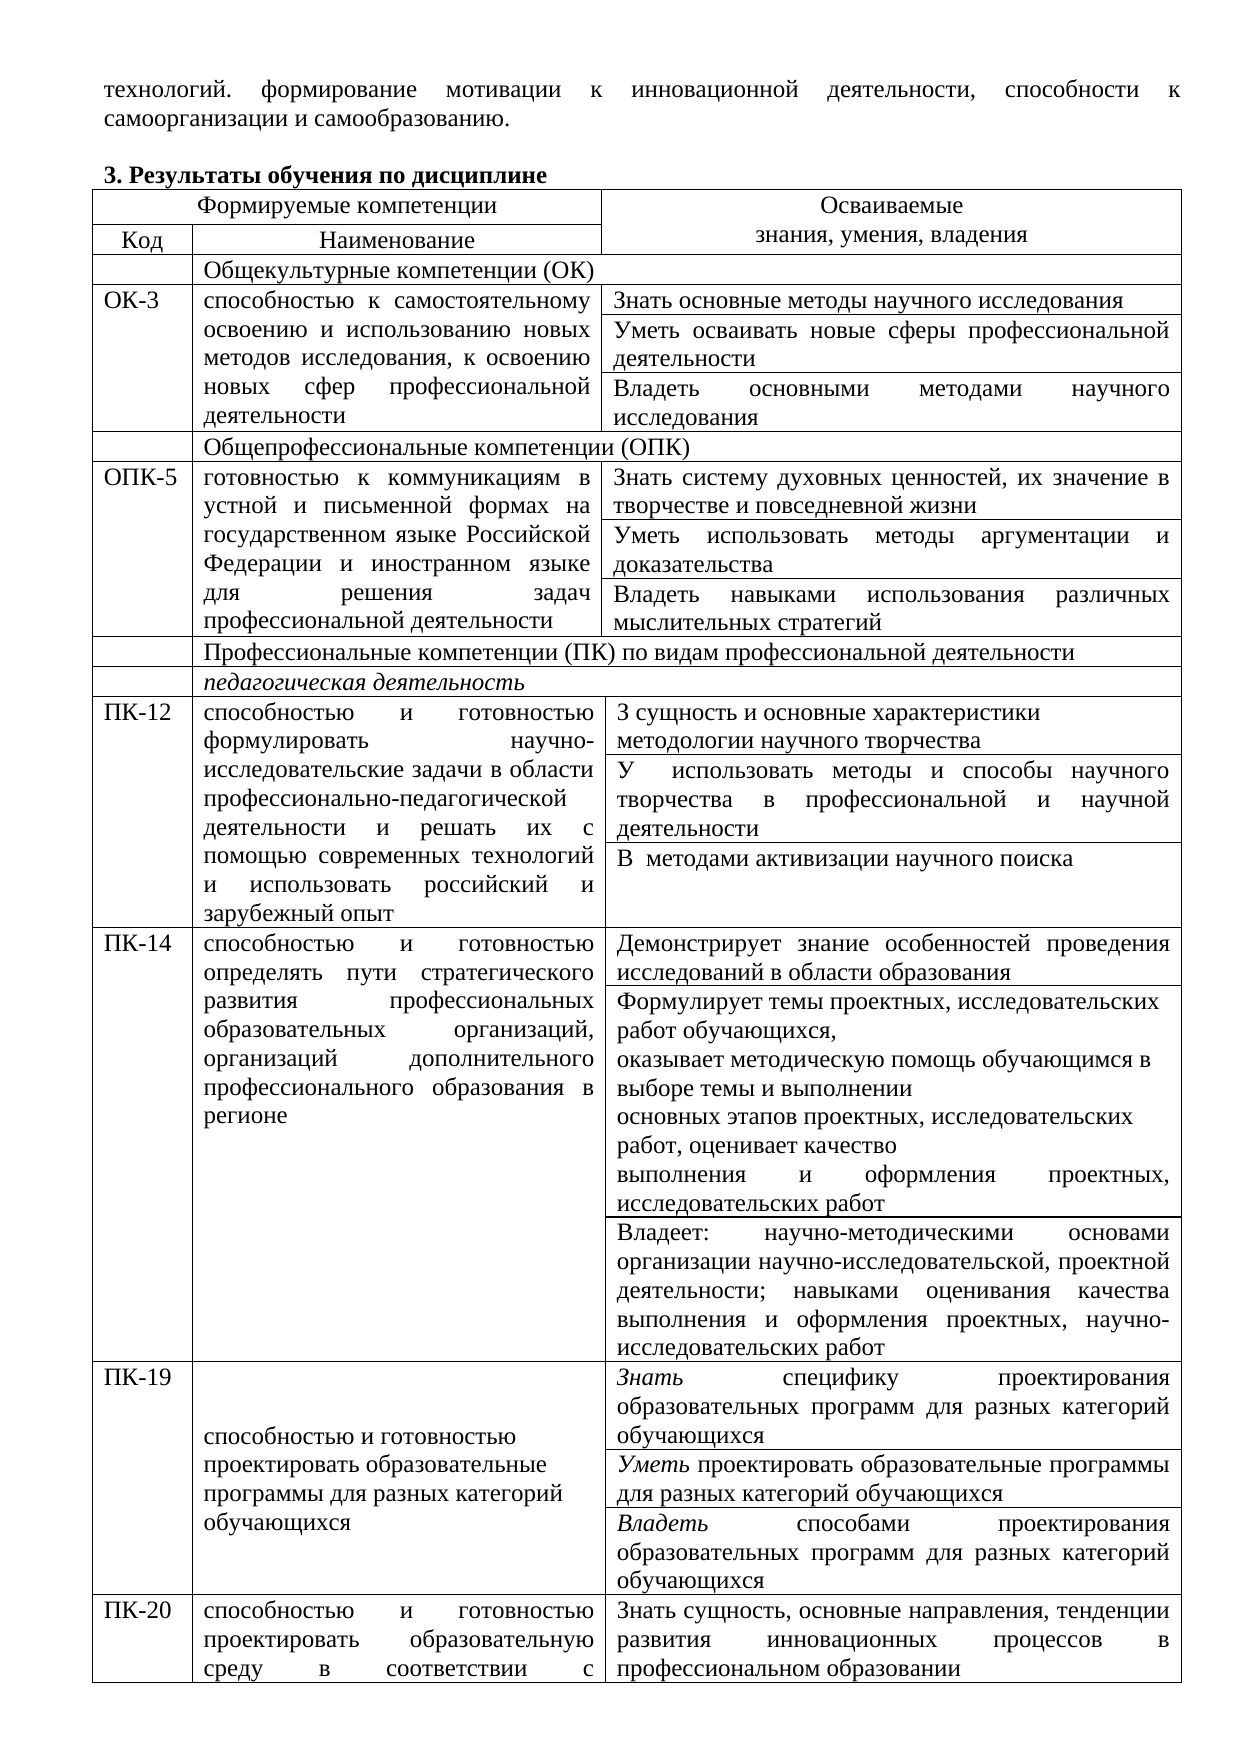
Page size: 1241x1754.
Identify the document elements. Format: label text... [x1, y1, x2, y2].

table_cell педагогическая деятельность [193, 667, 1181, 696]
table_cell ПК-19 [93, 1362, 192, 1594]
table_cell Уметь проектировать образовательные программы для разных категорий обучающихся [606, 1450, 1181, 1507]
table_cell ПК-14 [93, 928, 192, 1361]
table_cell Уметь использовать методы аргументации и доказательства [602, 520, 1181, 578]
text 3. Результаты обучения по дисциплине [103, 160, 1181, 189]
table_cell Знать систему духовных ценностей, их значение в творчестве и повседневной жизни [602, 462, 1181, 519]
table_cell Владеть навыками использования различных мыслительных стратегий [602, 579, 1181, 636]
table_cell [93, 432, 192, 461]
table_cell Знать основные методы научного исследования [602, 285, 1181, 314]
table_cell ОК-3 [93, 285, 192, 431]
table_cell Владеть способами проектирования образовательных программ для разных категорий обучающихся [606, 1508, 1181, 1594]
table_cell Профессиональные компетенции (ПК) по видам профессиональной деятельности [193, 637, 1181, 666]
table_cell Код [93, 225, 192, 254]
table_cell З сущность и основные характеристики методологии научного творчества [606, 697, 1181, 754]
table_cell [93, 667, 192, 696]
table_cell способностью и готовностью определять пути стратегического развития профессиональных образовательных организаций, организаций дополнительного профессионального образования в регионе [193, 928, 605, 1361]
table_cell Формулирует темы проектных, исследовательских работ обучающихся, оказывает методическую помощь обучающимся в выборе темы и выполнении основных этапов проектных, исследовательских работ, оценивает качество выполнения и оформления проектных, исследовательских работ [606, 986, 1181, 1216]
table_header Формируемые компетенции [93, 190, 601, 224]
table_cell Знать специфику проектирования образовательных программ для разных категорий обучающихся [606, 1362, 1181, 1448]
table_cell Наименование [193, 225, 601, 254]
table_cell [193, 1595, 605, 1682]
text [103, 74, 1181, 131]
table_cell У использовать методы и способы научного творчества в профессиональной и научной деятельности [606, 755, 1181, 842]
table_cell способностью и готовностью проектировать образовательные программы для разных категорий обучающихся [193, 1362, 605, 1594]
table_cell способностью и готовностью формулировать научно-исследовательские задачи в области профессионально-педагогической деятельности и решать их с помощью современных технологий и использовать российский и зарубежный опыт [193, 697, 605, 927]
table_cell В методами активизации научного поиска [606, 843, 1181, 927]
table_cell ОПК-5 [93, 462, 192, 636]
table_cell [93, 637, 192, 666]
table_cell [93, 255, 192, 284]
table_cell способностью к самостоятельному освоению и использованию новых методов исследования, к освоению новых сфер профессиональной деятельности [193, 285, 601, 431]
table_cell Владеть основными методами научного исследования [602, 373, 1181, 431]
table_cell ПК-12 [93, 697, 192, 927]
table_header Осваиваемые знания, умения, владения [602, 190, 1181, 254]
table_cell Общепрофессиональные компетенции (ОПК) [193, 432, 1181, 461]
table_cell ПК-20 [93, 1595, 192, 1682]
table_cell Уметь осваивать новые сферы профессиональной деятельности [602, 315, 1181, 372]
table_cell Владеет: научно-методическими основами организации научно-исследовательской, проектной деятельности; навыками оценивания качества выполнения и оформления проектных, научно-исследовательских работ [606, 1218, 1181, 1361]
table_cell Общекультурные компетенции (ОК) [193, 255, 1181, 284]
table_cell готовностью к коммуникациям в устной и письменной формах на государственном языке Российской Федерации и иностранном языке для решения задач профессиональной деятельности [193, 462, 601, 636]
table_cell Демонстрирует знание особенностей проведения исследований в области образования [606, 928, 1181, 985]
table_cell Знать сущность, основные направления, тенденции развития инновационных процессов в профессиональном образовании [606, 1595, 1181, 1682]
